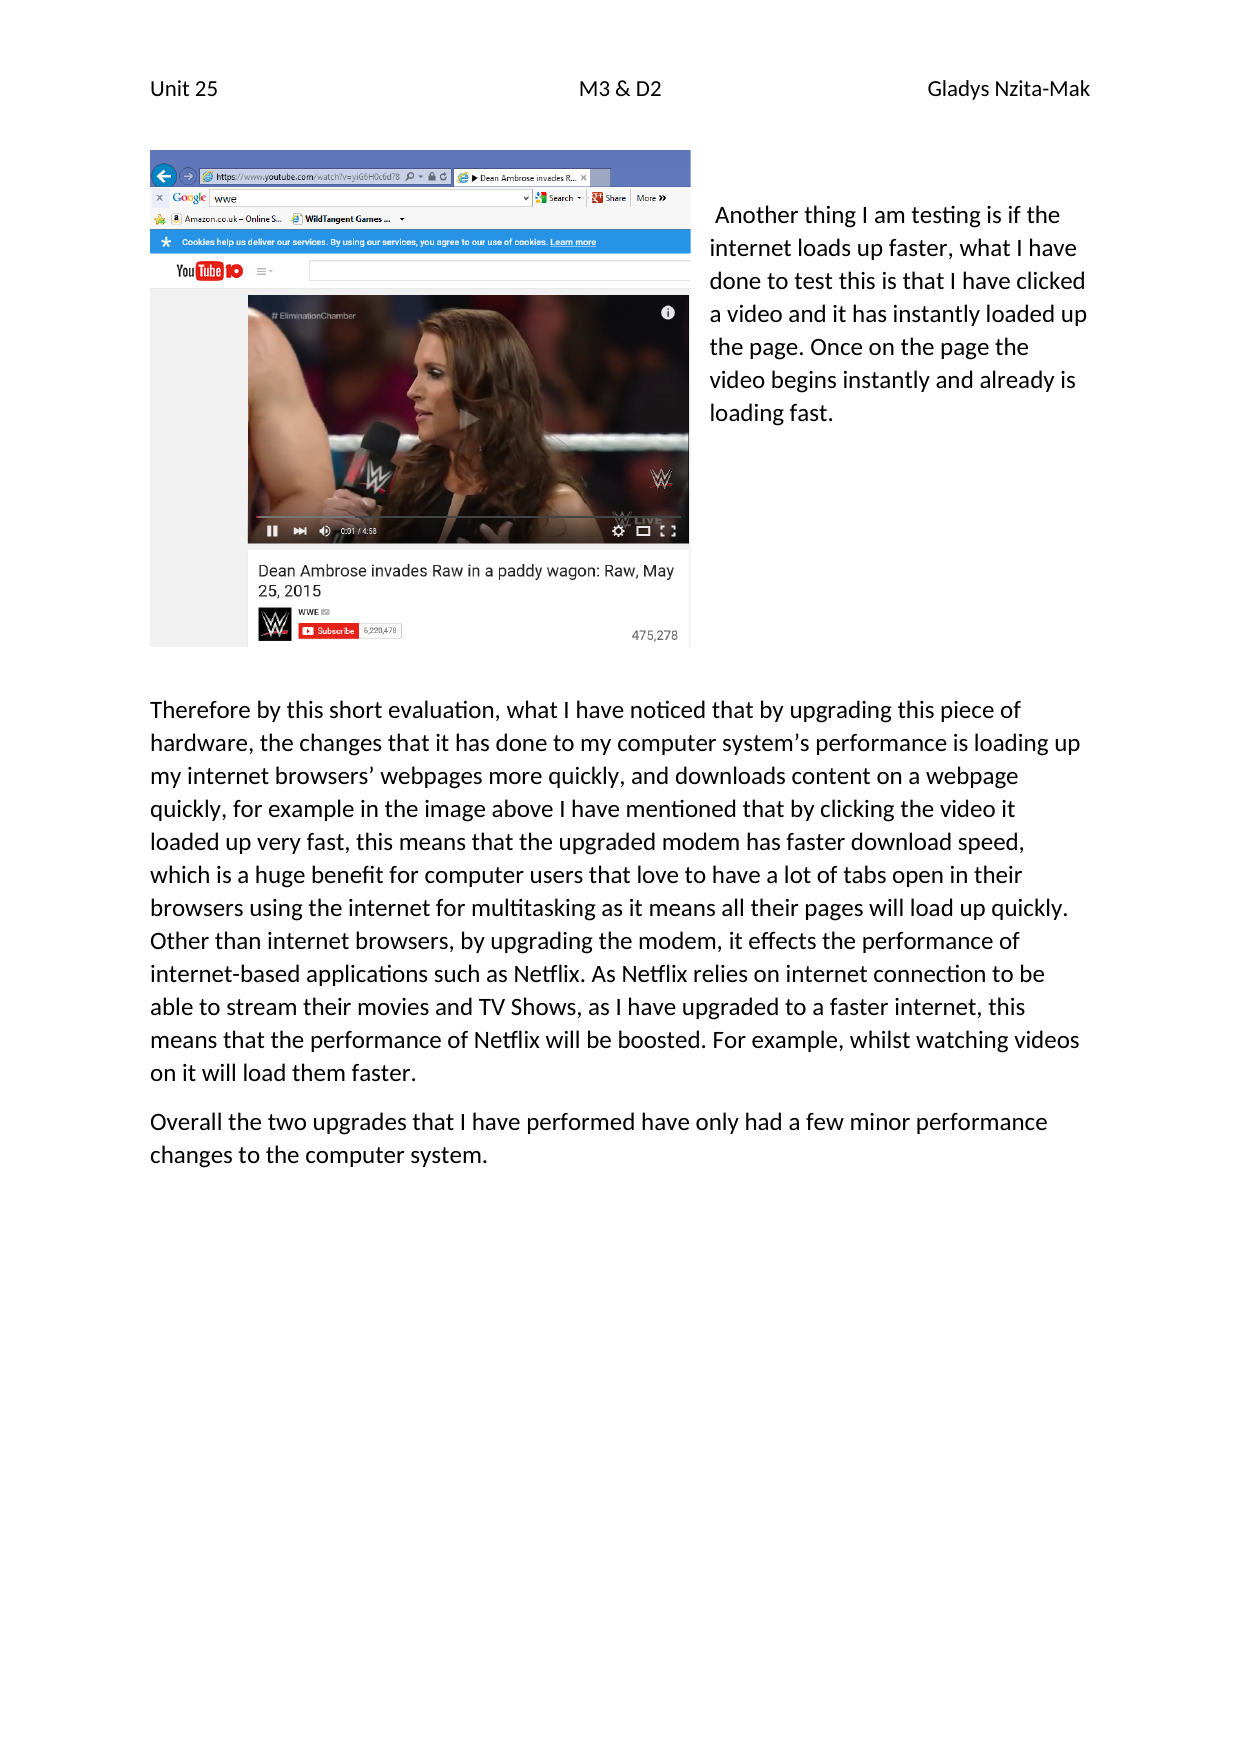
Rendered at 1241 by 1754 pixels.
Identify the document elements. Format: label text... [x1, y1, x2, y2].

picture [150, 150, 691, 647]
text Overall the two upgrades that I have performed have only had a few minor performance changes to the computer system. [150, 1106, 1090, 1170]
text Another thing I am testing is if the internet loads up faster, what I have done to test this is that I have clicked a video and it has instantly loaded up the page. Once on the page the video begins instantly and already is loading fast. [691, 199, 1090, 428]
text Therefore by this short evaluation, what I have noticed that by upgrading this piece of hardware, the changes that it has done to my computer system’s performance is loading up my internet browsers’ webpages more quickly, and downloads content on a webpage quickly, for example in the image above I have mentioned that by clicking the video it loaded up very fast, this means that the upgraded modem has faster download speed, which is a huge benefit for computer users that love to have a lot of tabs open in their browsers using the internet for multitasking as it means all their pages will load up quickly. Other than internet browsers, by upgrading the modem, it effects the performance of internet-based applications such as Netflix. As Netflix relies on internet connection to be able to stream their movies and TV Shows, as I have upgraded to a faster internet, this means that the performance of Netflix will be boosted. For example, whilst watching videos on it will load them faster. [150, 694, 1090, 1087]
